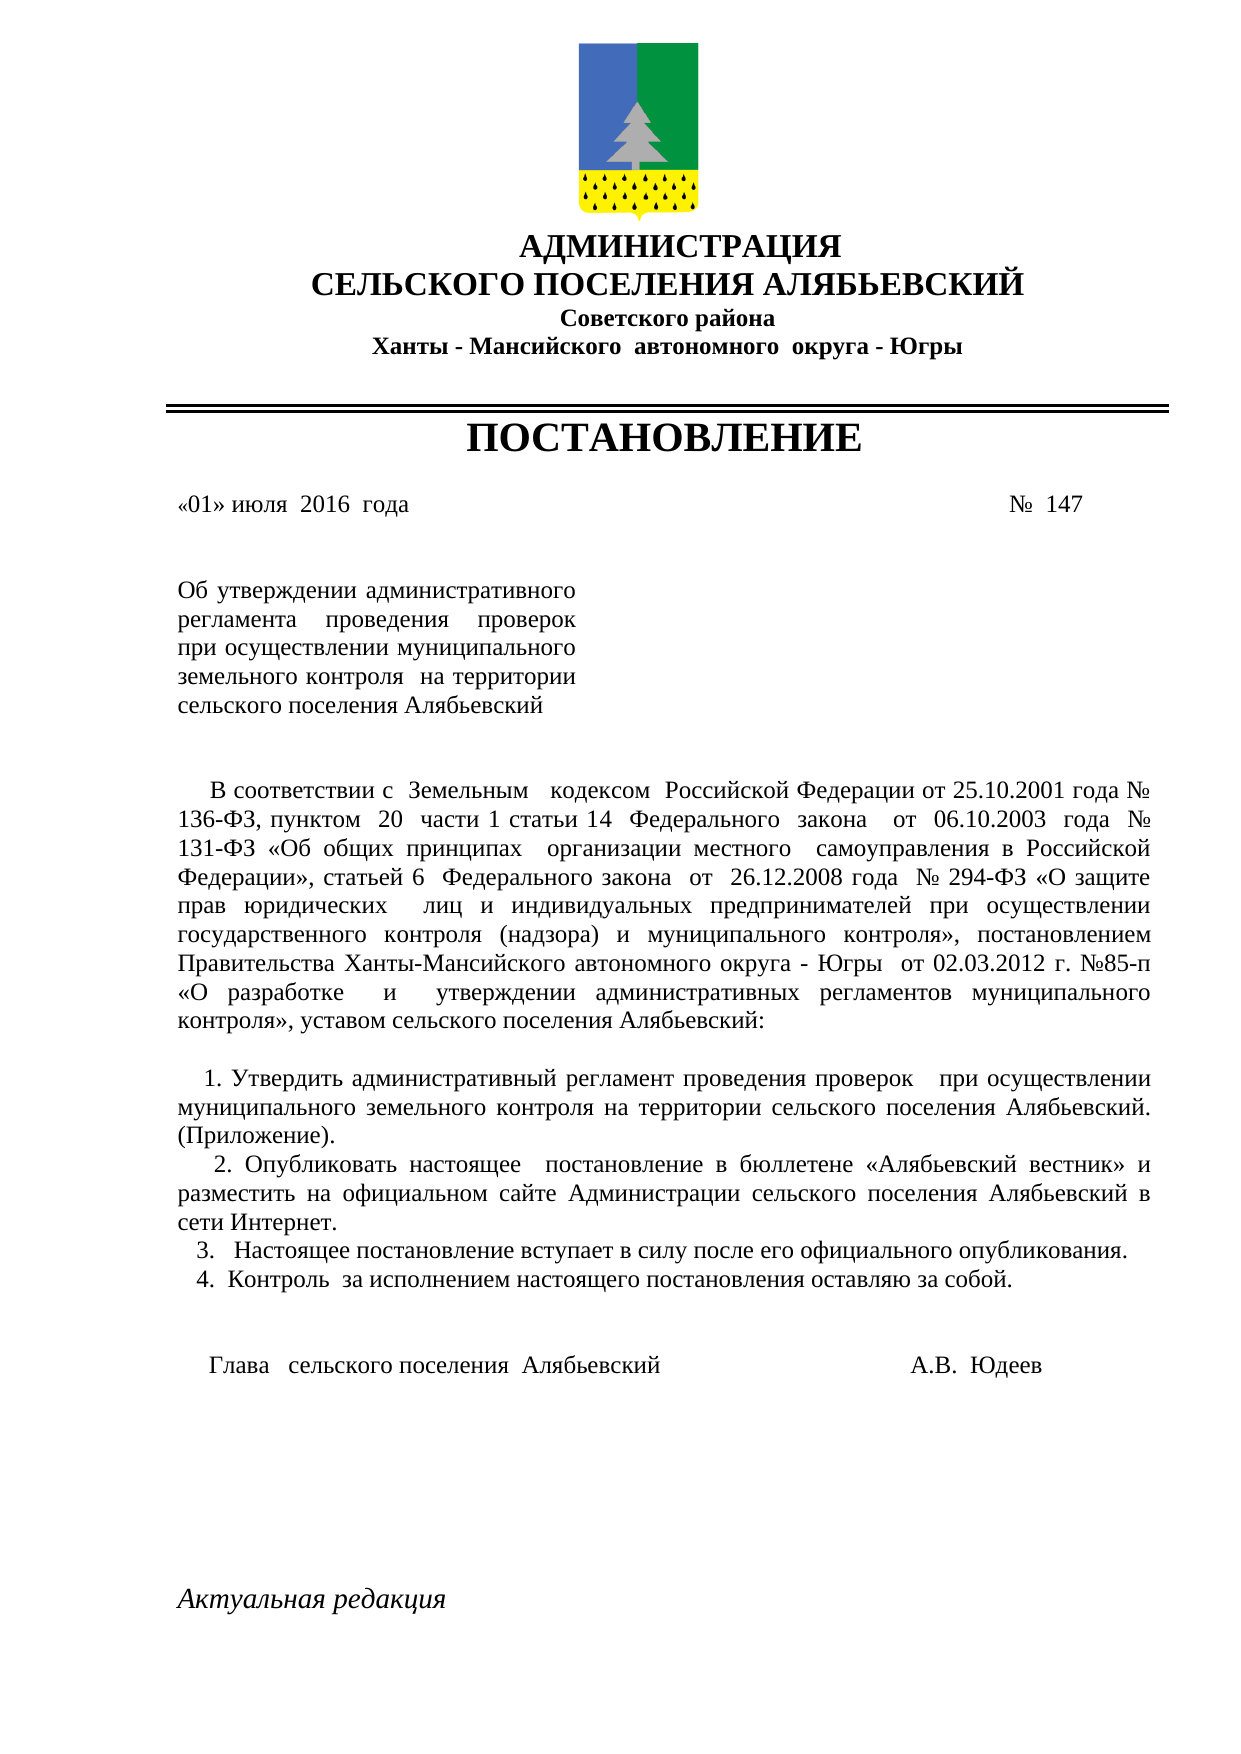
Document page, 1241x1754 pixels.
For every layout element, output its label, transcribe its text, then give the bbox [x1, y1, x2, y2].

text 1. Утвердить административный регламент проведения проверок при осуществлении муниципального земельного контроля на территории сельского поселения Алябьевский. (Приложение). [177, 1063, 1152, 1149]
table_header АДМИНИСТРАЦИЯ СЕЛЬСКОГО ПОСЕЛЕНИЯ АЛЯБЬЕВСКИЙ Советского района Ханты - Мансийского автономного округа - Югры [166, 226, 1169, 403]
picture [578, 43, 699, 221]
text 3. Настоящее постановление вступает в силу после его официального опубликования. [177, 1236, 1152, 1264]
text Актуальная редакция [177, 1581, 1152, 1614]
text В соответствии с Земельным кодексом Российской Федерации от 25.10.2001 года № 136-ФЗ, пунктом 20 части 1 статьи 14 Федерального закона от 06.10.2003 года № 131-ФЗ «Об общих принципах организации местного самоуправления в Российской Федерации», статьей 6 Федерального закона от 26.12.2008 года № 294-ФЗ «О защите прав юридических лиц и индивидуальных предпринимателей при осуществлении государственного контроля (надзора) и муниципального контроля», постановлением Правительства Ханты-Мансийского автономного округа - Югры от 02.03.2012 г. №85-п «О разработке и утверждении административных регламентов муниципального контроля», уставом сельского поселения Алябьевский: [177, 776, 1152, 1034]
text Об утверждении административного регламента проведения проверок при осуществлении муниципального земельного контроля на территории сельского поселения Алябьевский [177, 575, 576, 719]
text «01» июля 2016 года № 147 [177, 489, 1152, 517]
text Глава сельского поселения Алябьевский А.В. Юдеев [177, 1351, 1152, 1379]
text 2. Опубликовать настоящее постановление в бюллетене «Алябьевский вестник» и разместить на официальном сайте Администрации сельского поселения Алябьевский в сети Интернет. [177, 1149, 1152, 1236]
text ПОСТАНОВЛЕНИЕ [177, 413, 1152, 461]
text 4. Контроль за исполнением настоящего постановления оставляю за собой. [177, 1264, 1152, 1293]
